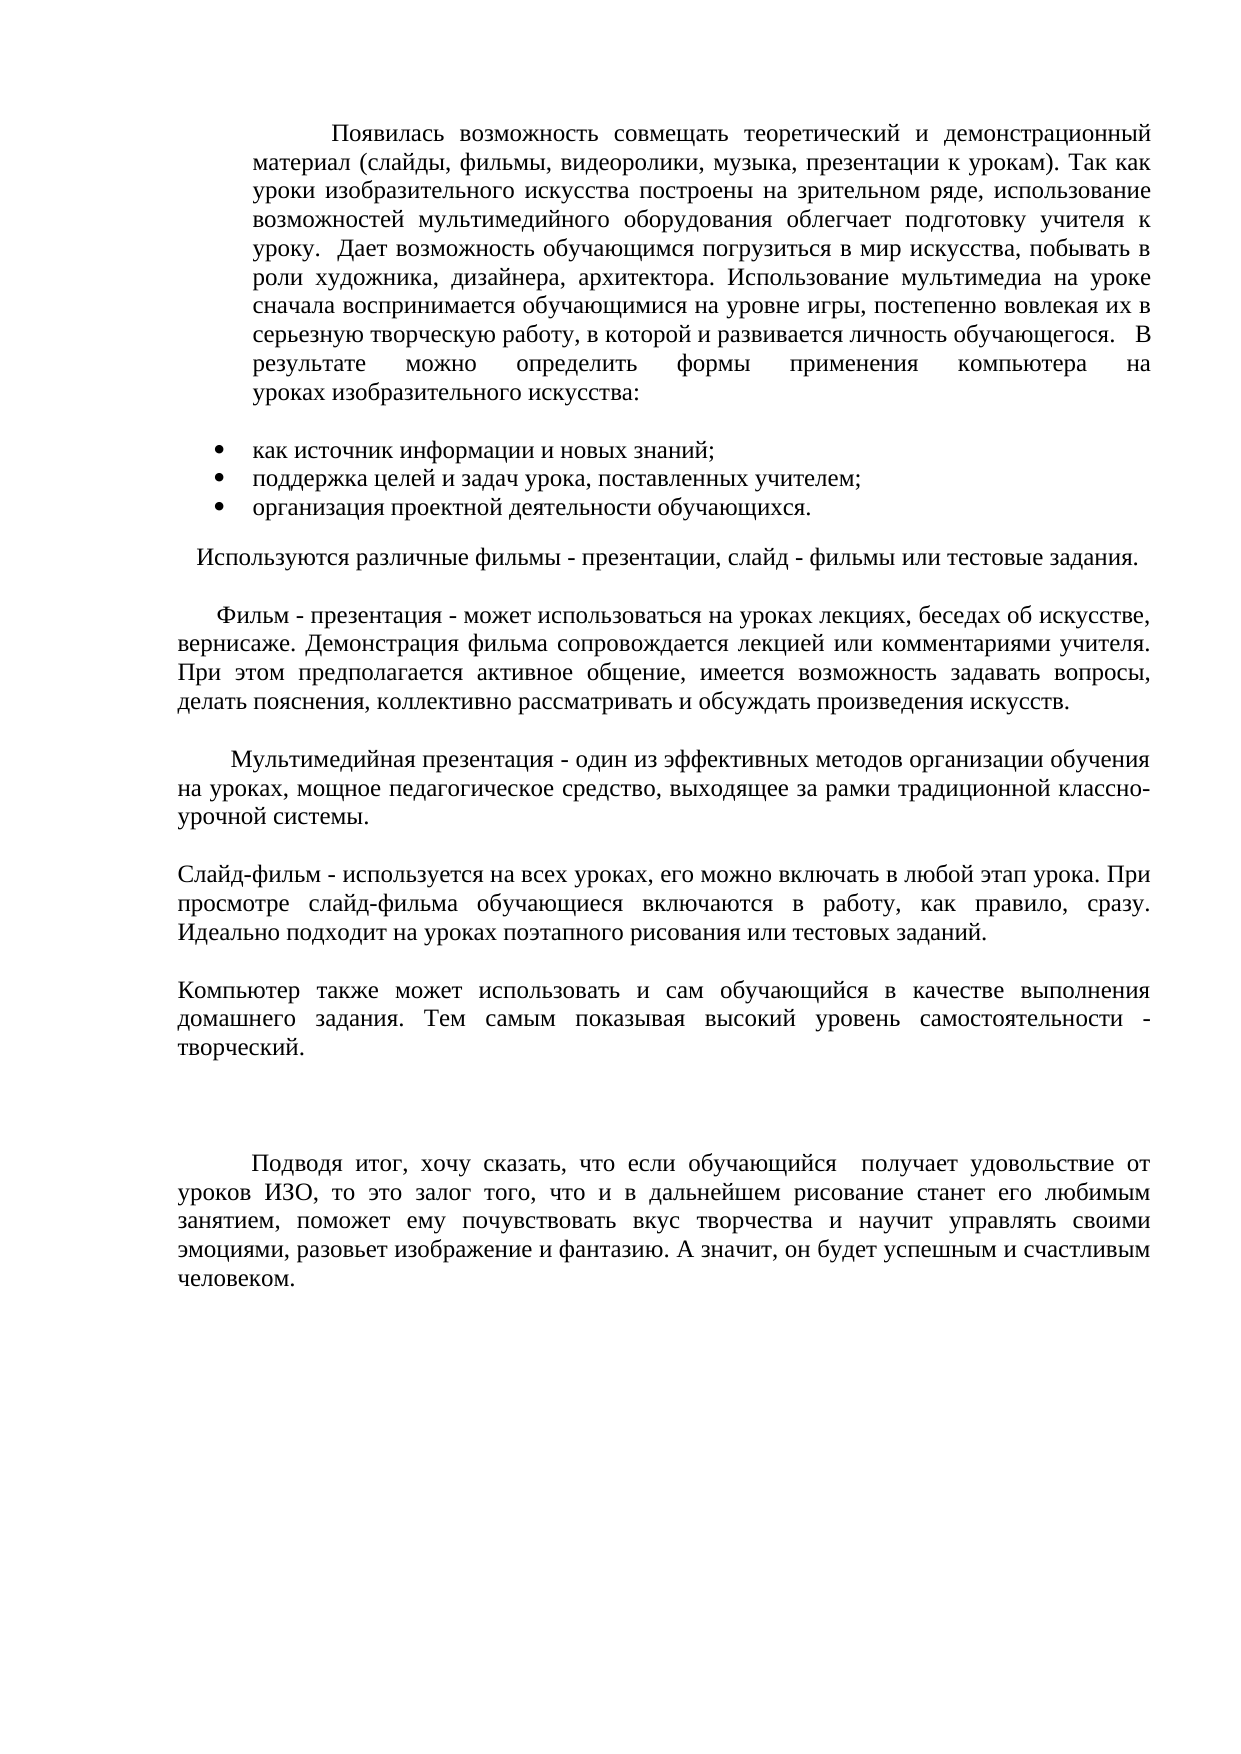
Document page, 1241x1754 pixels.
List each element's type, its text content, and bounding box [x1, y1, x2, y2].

list поддержка целей и задач урока, поставленных учителем; [215, 463, 1152, 492]
list как источник информации и новых знаний; [215, 435, 1152, 463]
text Компьютер также может использовать и сам обучающийся в качестве выполнения домашнего задания. Тем самым показывая высокий уровень самостоятельности - творческий. [177, 975, 1152, 1061]
text Фильм - презентация - может использоваться на уроках лекциях, беседах об искусстве, вернисаже. Демонстрация фильма сопровождается лекцией или комментариями учителя. При этом предполагается активное общение, имеется возможность задавать вопросы, делать пояснения, коллективно рассматривать и обсуждать произведения искусств. [177, 600, 1152, 715]
text Слайд-фильм - используется на всех уроках, его можно включать в любой этап урока. При просмотре слайд-фильма обучающиеся включаются в работу, как правило, сразу. Идеально подходит на уроках поэтапного рисования или тестовых заданий. [177, 859, 1152, 946]
text Используются различные фильмы - презентации, слайд - фильмы или тестовые задания. [177, 542, 1152, 571]
text Мультимедийная презентация - один из эффективных методов организации обучения на уроках, мощное педагогическое средство, выходящее за рамки традиционной классно-урочной системы. [177, 744, 1152, 830]
text Появилась возможность совмещать теоретический и демонстрационный материал (слайды, фильмы, видеоролики, музыка, презентации к урокам). Так как уроки изобразительного искусства построены на зрительном ряде, использование возможностей мультимедийного оборудования облегчает подготовку учителя к уроку. Дает возможность обучающимся погрузиться в мир искусства, побывать в роли художника, дизайнера, архитектора. Использование мультимедиа на уроке сначала воспринимается обучающимися на уровне игры, постепенно вовлекая их в серьезную творческую работу, в которой и развивается личность обучающегося. В результате можно определить формы применения компьютера на уроках изобразительного искусства: [252, 118, 1152, 406]
text Подводя итог, хочу сказать, что если обучающийся получает удовольствие от уроков ИЗО, то это залог того, что и в дальнейшем рисование станет его любимым занятием, поможет ему почувствовать вкус творчества и научит управлять своими эмоциями, разовьет изображение и фантазию. А значит, он будет успешным и счастливым человеком. [177, 1148, 1152, 1292]
list организация проектной деятельности обучающихся. [215, 492, 1152, 521]
